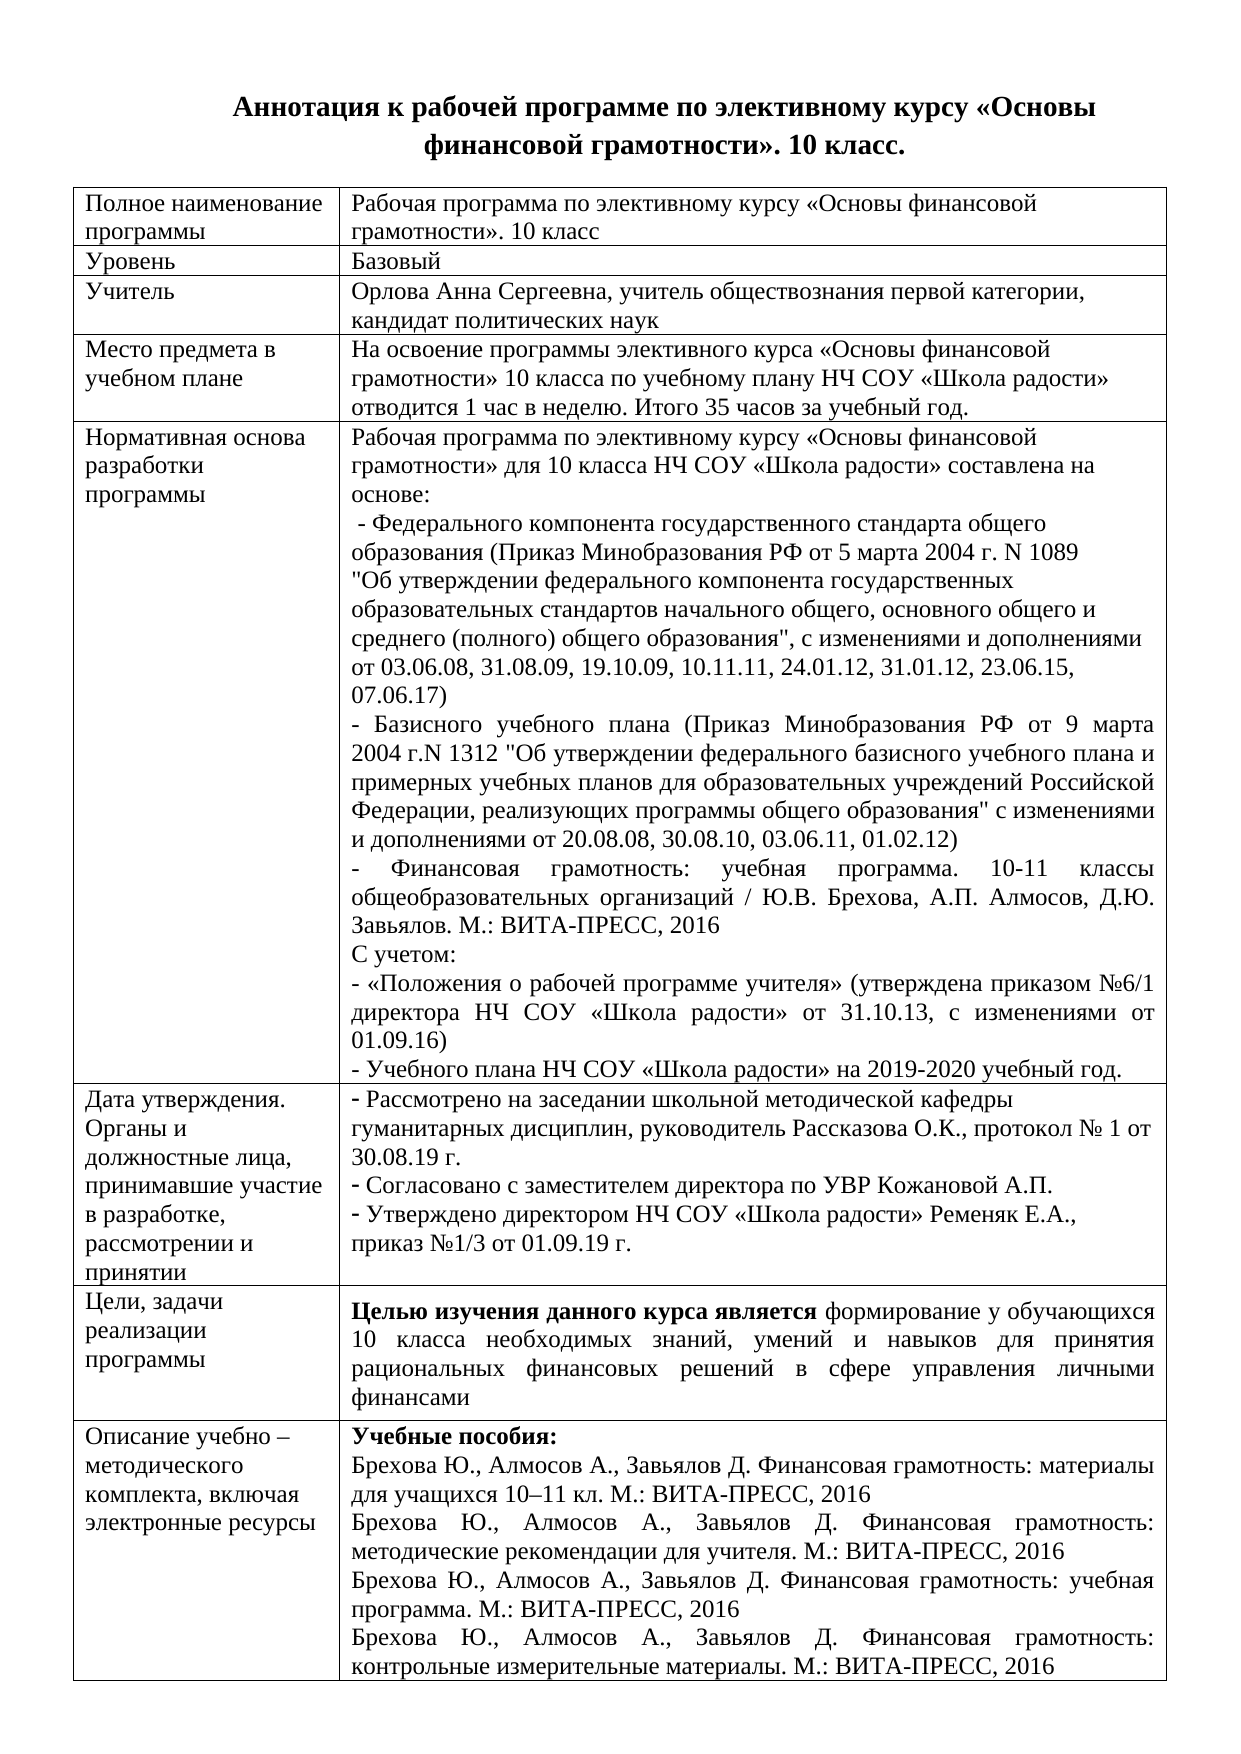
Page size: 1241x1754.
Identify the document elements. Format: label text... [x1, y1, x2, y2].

table_cell Рабочая программа по элективному курсу «Основы финансовой грамотности» для 10 класса НЧ СОУ «Школа радости» составлена на основе: - Федерального компонента государственного стандарта общего образования (Приказ Минобразования РФ от 5 марта 2004 г. N 1089 "Об утверждении федерального компонента государственных образовательных стандартов начального общего, основного общего и среднего (полного) общего образования", с изменениями и дополнениями от 03.06.08, 31.08.09, 19.10.09, 10.11.11, 24.01.12, 31.01.12, 23.06.15, 07.06.17) - Базисного учебного плана (Приказ Минобразования РФ от 9 марта 2004 г.N 1312 "Об утверждении федерального базисного учебного плана и примерных учебных планов для образовательных учреждений Российской Федерации, реализующих программы общего образования" с изменениями и дополнениями от 20.08.08, 30.08.10, 03.06.11, 01.02.12) - Финансовая грамотность: учебная программа. 10-11 классы общеобразовательных организаций / Ю.В. Брехова, А.П. Алмосов, Д.Ю. Завьялов. М.: ВИТА-ПРЕСС, 2016 С учетом: - «Положения о рабочей программе учителя» (утверждена приказом №6/1 директора НЧ СОУ «Школа радости» от 31.10.13, с изменениями от 01.09.16) - Учебного плана НЧ СОУ «Школа радости» на 2019-2020 учебный год. [340, 422, 1166, 1083]
table_cell Цели, задачи реализации программы [74, 1286, 339, 1420]
table_cell Орлова Анна Сергеевна, учитель обществознания первой категории, кандидат политических наук [340, 276, 1166, 333]
table_cell Место предмета в учебном плане [74, 335, 339, 421]
table_cell Учитель [74, 276, 339, 333]
table_header Рабочая программа по элективному курсу «Основы финансовой грамотности». 10 класс [340, 188, 1166, 245]
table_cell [74, 1421, 339, 1680]
table_cell Уровень [74, 246, 339, 275]
table_cell Дата утверждения. Органы и должностные лица, принимавшие участие в разработке, рассмотрении и принятии [74, 1084, 339, 1285]
table_cell Нормативная основа разработки программы [74, 422, 339, 1083]
table_cell Базовый [340, 246, 1166, 275]
table_cell Рассмотрено на заседании школьной методической кафедры гуманитарных дисциплин, руководитель Рассказова О.К., протокол № 1 от 30.08.19 г. Согласовано с заместителем директора по УВР Кожановой А.П. Утверждено директором НЧ СОУ «Школа радости» Ременяк Е.А., приказ №1/3 от 01.09.19 г. [340, 1084, 1166, 1285]
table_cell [340, 1421, 1166, 1680]
text Аннотация к рабочей программе по элективному курсу «Основы финансовой грамотности». 10 класс. [177, 89, 1152, 161]
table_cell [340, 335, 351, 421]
table_cell На освоение программы элективного курса «Основы финансовой грамотности» 10 класса по учебному плану НЧ СОУ «Школа радости» отводится 1 час в неделю. Итого 35 часов за учебный год. [969, 335, 1166, 421]
table_header Полное наименование программы [74, 188, 339, 245]
table_cell Целью изучения данного курса является формирование у обучающихся 10 класса необходимых знаний, умений и навыков для принятия рациональных финансовых решений в сфере управления личными финансами [340, 1286, 1166, 1420]
